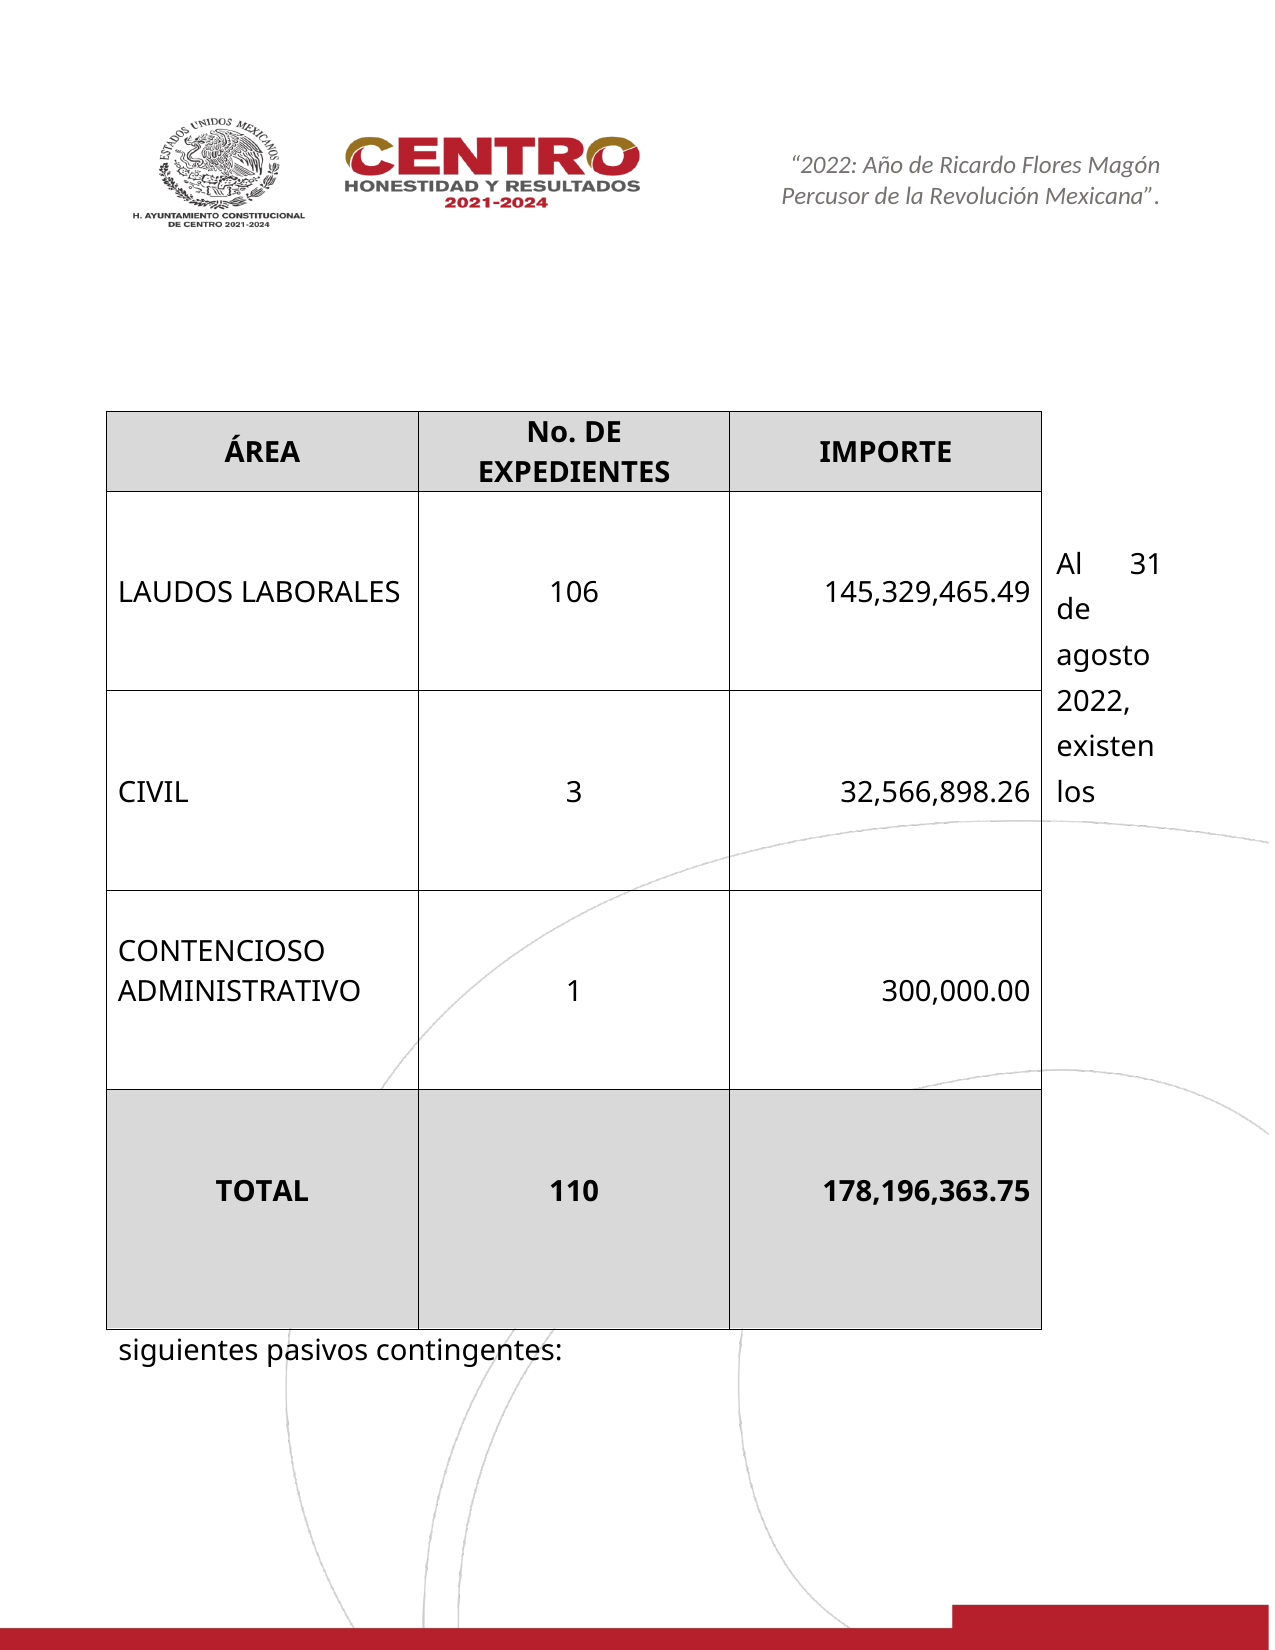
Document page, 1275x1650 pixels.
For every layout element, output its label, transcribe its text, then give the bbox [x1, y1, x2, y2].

table_header ÁREA [107, 412, 418, 491]
table_cell 300,000.00 [730, 891, 1041, 1089]
table_cell TOTAL [107, 1090, 418, 1328]
text Al 31 de agosto 2022, existen los siguientes pasivos contingentes: [118, 543, 1163, 1369]
table_cell 32,566,898.26 [730, 691, 1041, 890]
table_header IMPORTE [730, 412, 1041, 491]
table_cell 106 [419, 492, 729, 690]
table_cell CONTENCIOSO ADMINISTRATIVO [107, 891, 418, 1089]
table_cell 145,329,465.49 [730, 492, 1041, 690]
table_cell 1 [419, 891, 729, 1089]
table_cell 3 [419, 691, 729, 890]
table_cell 178,196,363.75 [730, 1090, 1041, 1328]
table_header No. DE EXPEDIENTES [419, 412, 729, 491]
table_cell 110 [419, 1090, 729, 1328]
table_cell LAUDOS LABORALES [107, 492, 418, 690]
picture [0, 88, 1269, 1650]
table_cell CIVIL [107, 691, 418, 890]
